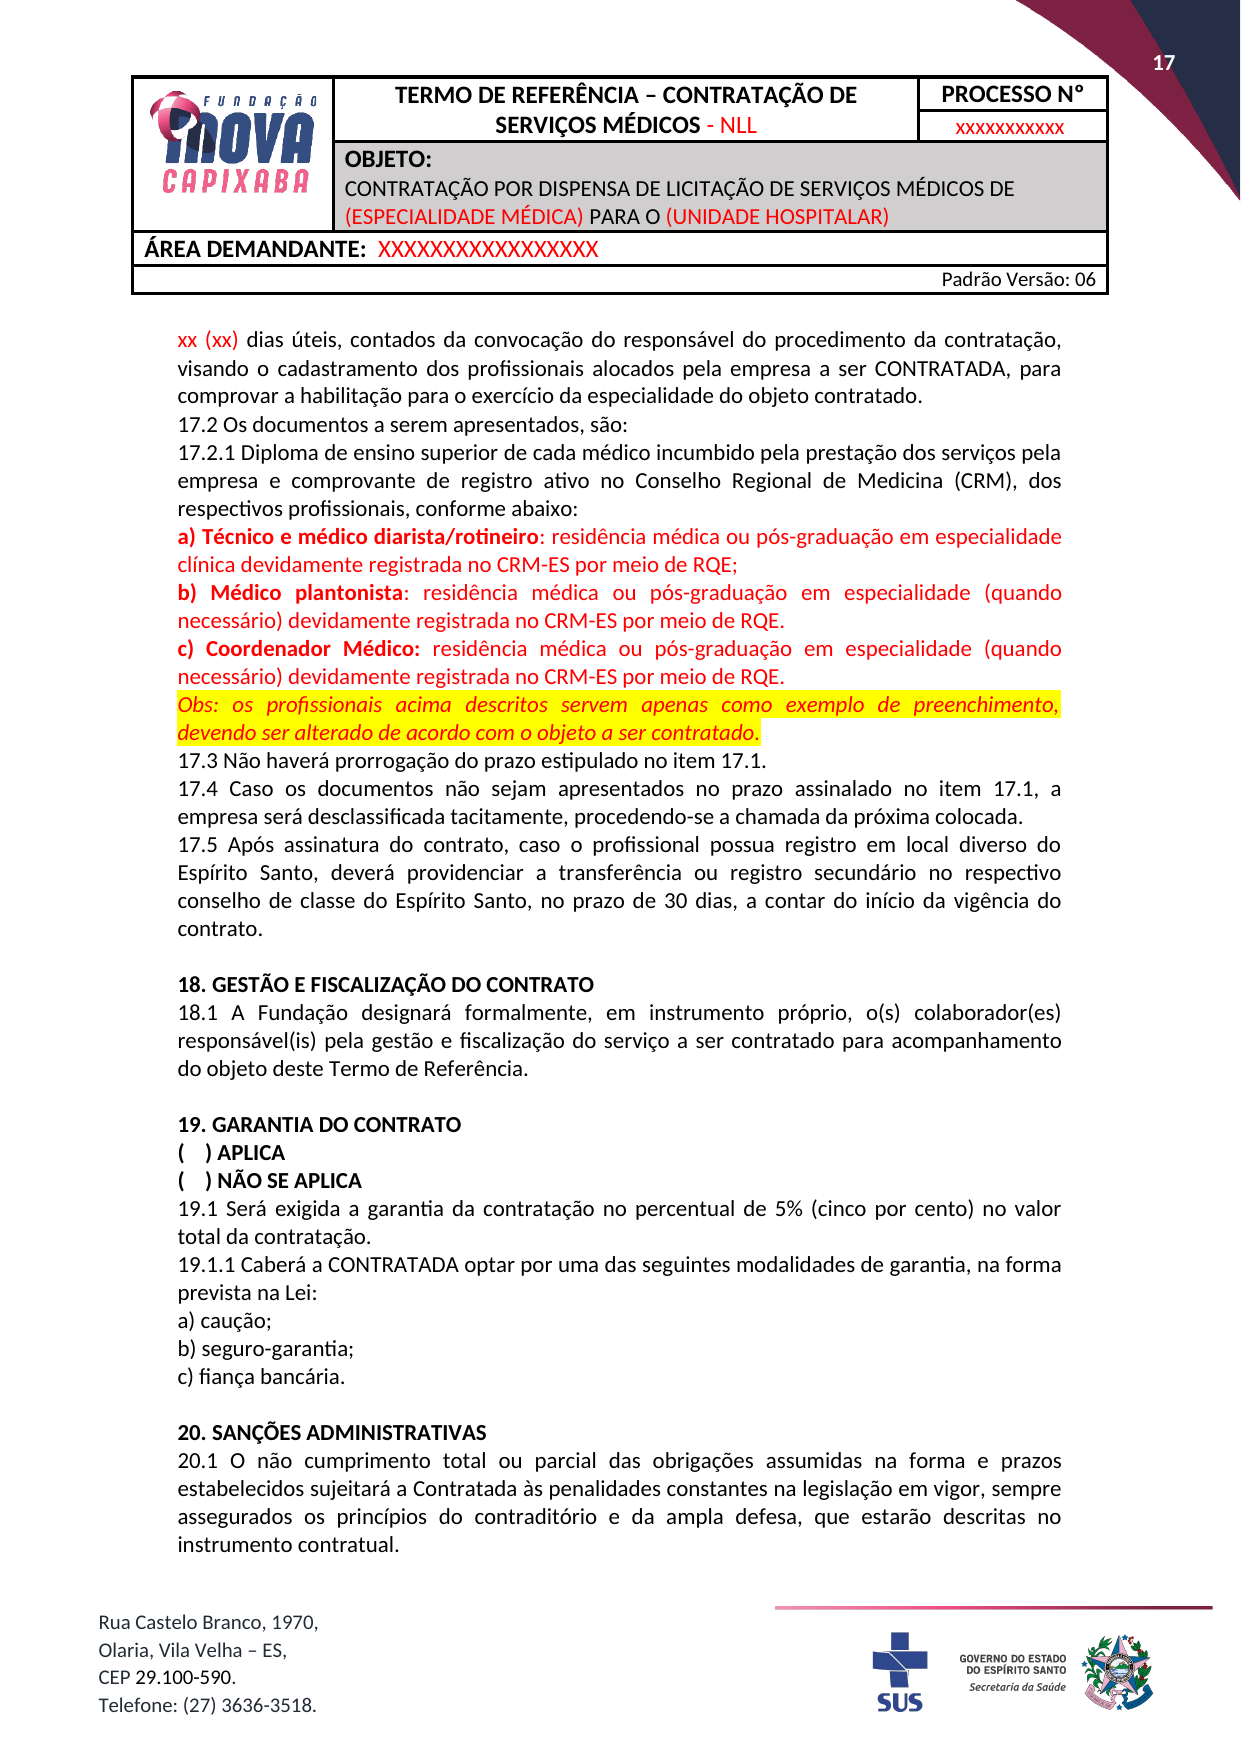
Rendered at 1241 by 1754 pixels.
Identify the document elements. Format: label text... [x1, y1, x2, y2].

text 19.1 Será exigida a garantia da contratação no percentual de 5% (cinco por cento) no valor total da contratação. [177, 1194, 1063, 1250]
text b) Médico plantonista: residência médica ou pós-graduação em especialidade (quando necessário) devidamente registrada no CRM-ES por meio de RQE. [177, 578, 1063, 634]
text 17.4 Caso os documentos não sejam apresentados no prazo assinalado no item 17.1, a empresa será desclassificada tacitamente, procedendo-se a chamada da próxima colocada. [177, 774, 1063, 830]
list ( ) APLICA [177, 1138, 1063, 1166]
picture [354, 79, 917, 140]
list ( ) NÃO SE APLICA [177, 1166, 1063, 1194]
text c) fiança bancária. [177, 1362, 1063, 1390]
text 17.3 Não haverá prorrogação do prazo estipulado no item 17.1. [177, 746, 1063, 774]
text Obs: os profissionais acima descritos servem apenas como exemplo de preenchimento, devendo ser alterado de acordo com o objeto a ser contratado. [761, 690, 1063, 746]
picture [920, 112, 1106, 140]
picture [920, 79, 1106, 109]
text c) Coordenador Médico: residência médica ou pós-graduação em especialidade (quando necessário) devidamente registrada no CRM-ES por meio de RQE. [177, 634, 1063, 690]
text a) Técnico e médico diarista/rotineiro: residência médica ou pós-graduação em especialidade clínica devidamente registrada no CRM-ES por meio de RQE; [177, 522, 1063, 578]
picture [354, 0, 1241, 202]
picture [775, 1606, 1213, 1712]
text 19.1.1 Caberá a CONTRATADA optar por uma das seguintes modalidades de garantia, na forma prevista na Lei: [177, 1250, 1063, 1306]
text a) caução; [177, 1306, 1063, 1334]
text 18.1 A Fundação designará formalmente, em instrumento próprio, o(s) colaborador(es) responsável(is) pela gestão e fiscalização do serviço a ser contratado para acompanhamento do objeto deste Termo de Referência. [177, 998, 1063, 1082]
picture [150, 91, 317, 193]
text b) seguro-garantia; [177, 1334, 1063, 1362]
text 17.2.1 Diploma de ensino superior de cada médico incumbido pela prestação dos serviços pela empresa e comprovante de registro ativo no Conselho Regional de Medicina (CRM), dos respectivos profissionais, conforme abaixo: [177, 438, 1063, 522]
text 17.5 Após assinatura do contrato, caso o profissional possua registro em local diverso do Espírito Santo, deverá providenciar a transferência ou registro secundário no respectivo conselho de classe do Espírito Santo, no prazo de 30 dias, a contar do início da vigência do contrato. [177, 830, 1063, 942]
text 20. SANÇÕES ADMINISTRATIVAS [177, 1418, 1063, 1446]
text 18. GESTÃO E FISCALIZAÇÃO DO CONTRATO [177, 970, 1063, 998]
text 17.2 Os documentos a serem apresentados, são: [177, 410, 1063, 438]
text 20.1 O não cumprimento total ou parcial das obrigações assumidas na forma e prazos estabelecidos sujeitará a Contratada às penalidades constantes na legislação em vigor, sempre assegurados os princípios do contraditório e da ampla defesa, que estarão descritas no instrumento contratual. [177, 1446, 1063, 1558]
text 19. GARANTIA DO CONTRATO [177, 1110, 1063, 1138]
